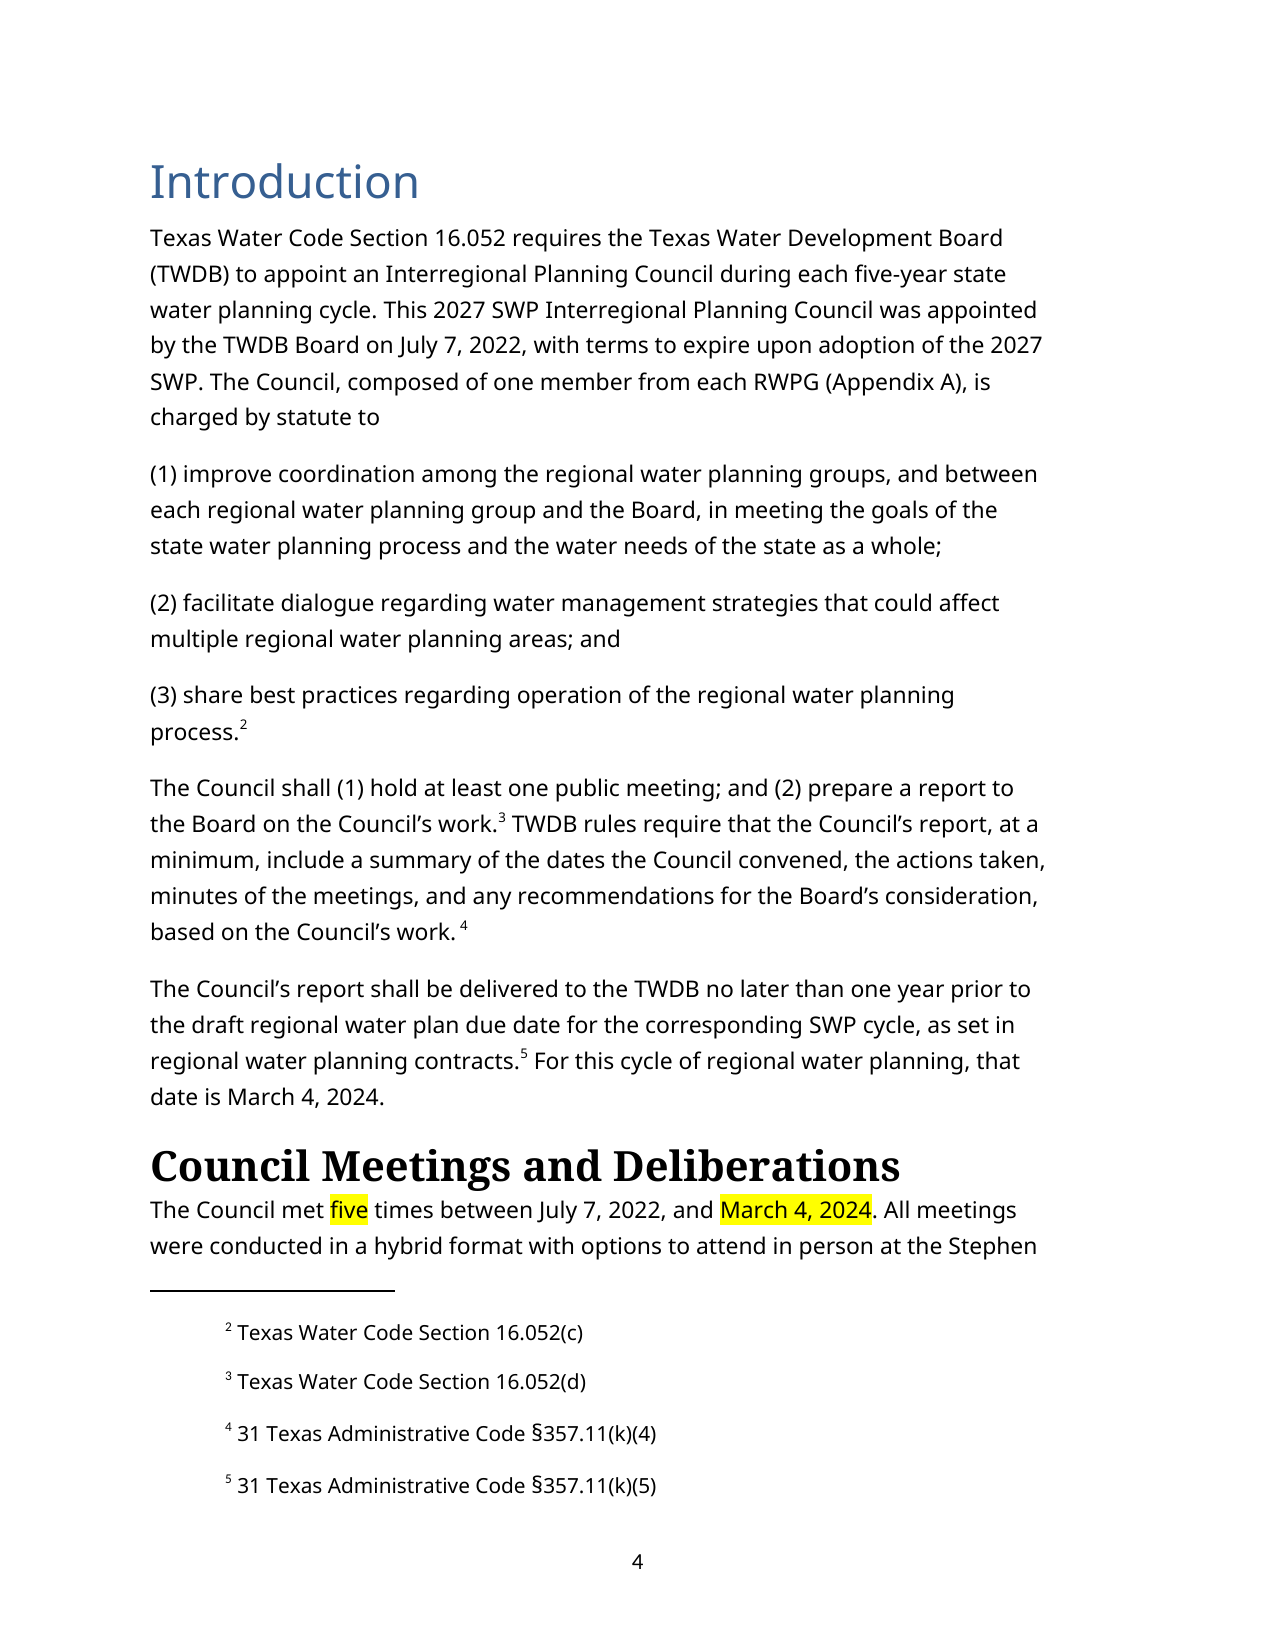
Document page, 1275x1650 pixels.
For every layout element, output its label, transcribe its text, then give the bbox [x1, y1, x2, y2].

subtitle Council Meetings and Deliberations [150, 1137, 1050, 1194]
text The Council shall (1) hold at least one public meeting; and (2) prepare a report to the Board on the Council’s work. TWDB rules require that the Council’s report, at a minimum, include a summary of the dates the Council convened, the actions taken, minutes of the meetings, and any recommendations for the Board’s consideration, based on the Council’s work. [150, 772, 1050, 947]
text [150, 1194, 1050, 1261]
text (3) share best practices regarding operation of the regional water planning process. [150, 679, 1050, 747]
text The Council’s report shall be delivered to the TWDB no later than one year prior to the draft regional water plan due date for the corresponding SWP cycle, as set in regional water planning contracts. For this cycle of regional water planning, that date is March 4, 2024. [150, 973, 1050, 1112]
text (2) facilitate dialogue regarding water management strategies that could affect multiple regional water planning areas; and [150, 587, 1050, 654]
text Texas Water Code Section 16.052 requires the Texas Water Development Board (TWDB) to appoint an Interregional Planning Council during each five-year state water planning cycle. This 2027 SWP Interregional Planning Council was appointed by the TWDB Board on July 7, 2022, with terms to expire upon adoption of the 2027 SWP. The Council, composed of one member from each RWPG (Appendix A), is charged by statute to [150, 222, 1050, 433]
text (1) improve coordination among the regional water planning groups, and between each regional water planning group and the Board, in meeting the goals of the state water planning process and the water needs of the state as a whole; [150, 458, 1050, 561]
subtitle Introduction [150, 150, 1050, 212]
